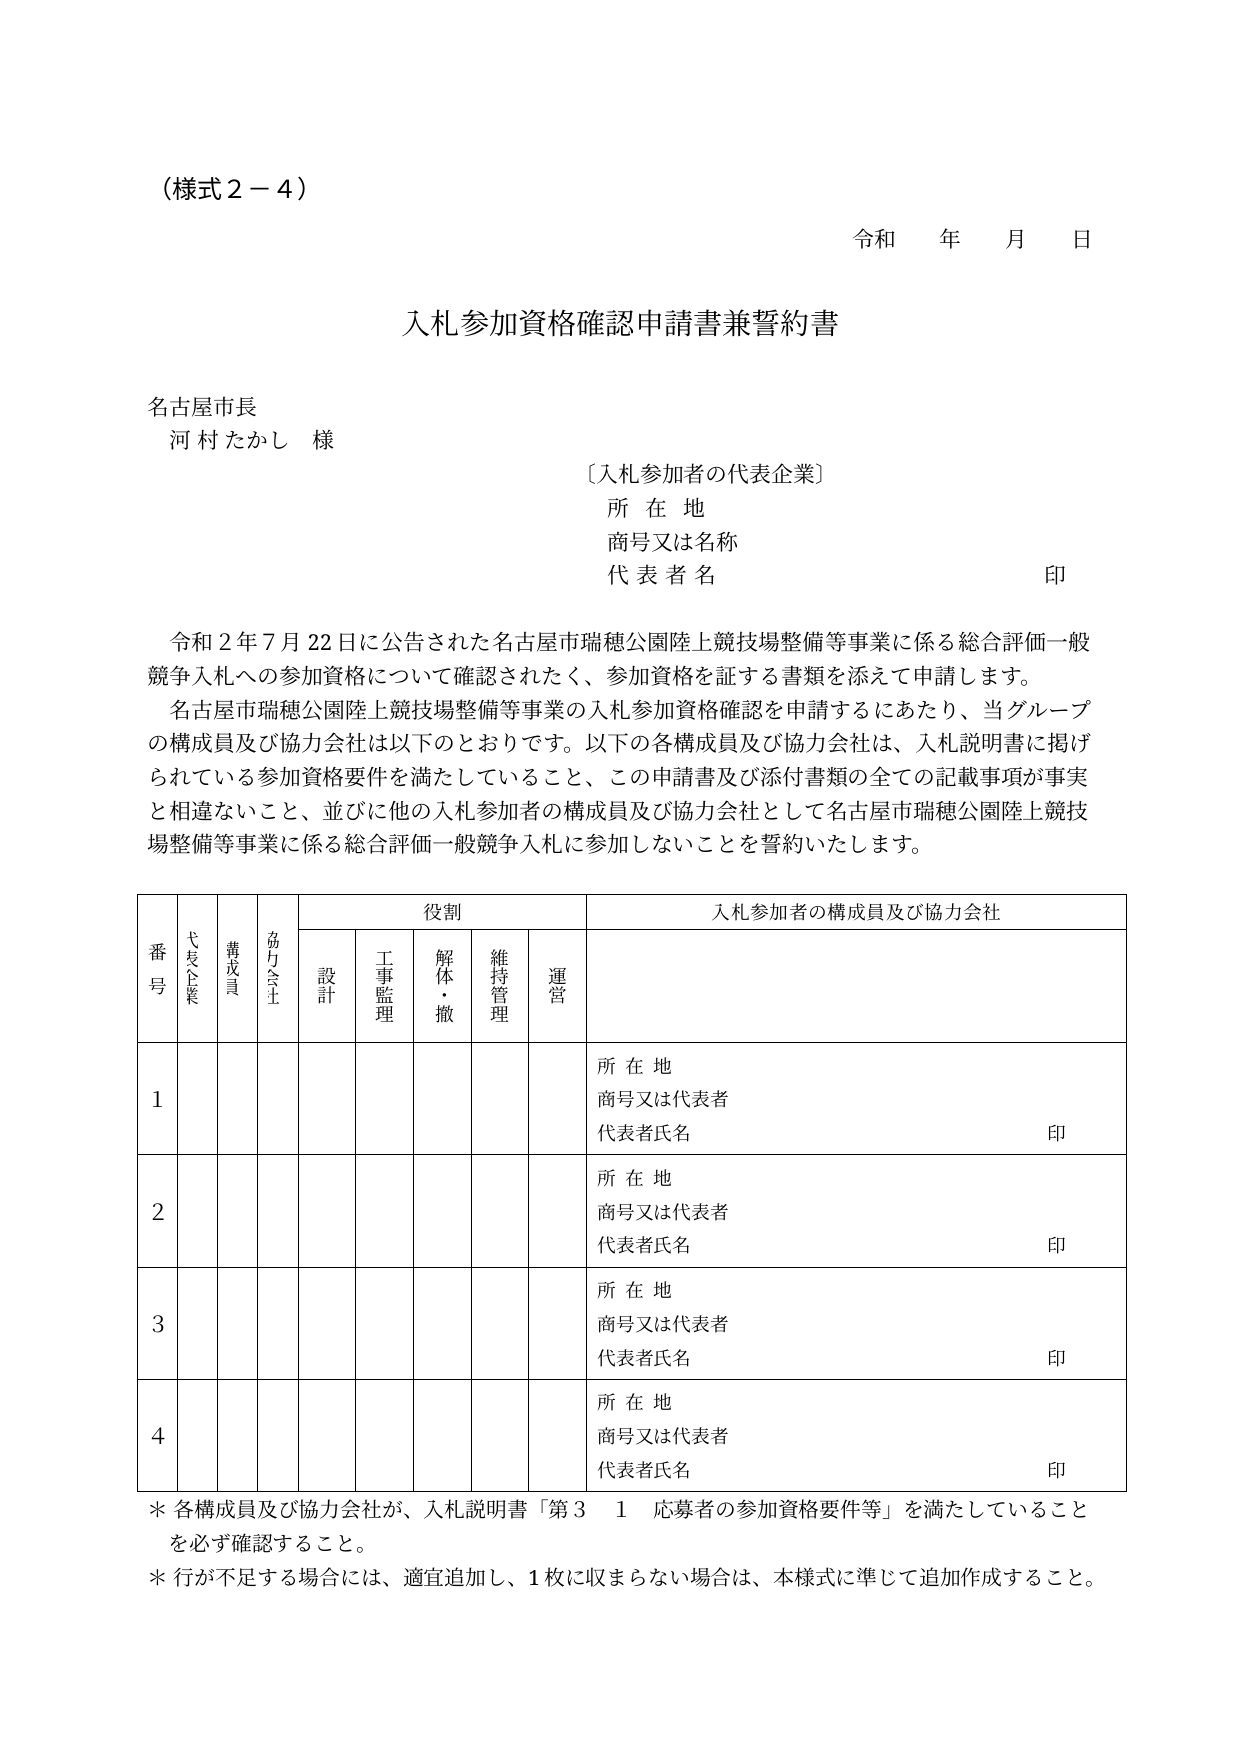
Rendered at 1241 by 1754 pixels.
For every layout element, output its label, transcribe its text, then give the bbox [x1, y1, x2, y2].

table_cell [529, 1380, 586, 1491]
table_cell [414, 1380, 471, 1491]
table_cell １ [138, 1043, 177, 1154]
table_cell [299, 1268, 355, 1379]
table_cell [218, 1155, 257, 1267]
text 名古屋市長 [148, 389, 1092, 423]
table_cell ４ [138, 1380, 177, 1491]
table_cell [258, 1155, 298, 1267]
table_cell [258, 1380, 298, 1491]
text 商号又は名称 [607, 524, 1092, 557]
table_cell 所在地 商号又は代表者 代表者氏名 印 [587, 1268, 1126, 1379]
text ＊ 行が不足する場合には、適宜追加し、1枚に収まらない場合は、本様式に準じて追加作成すること。 [148, 1559, 1092, 1593]
table_cell [299, 1380, 355, 1491]
table_cell [414, 1268, 471, 1379]
table_cell [218, 1380, 257, 1491]
text 所在地 [607, 490, 1092, 524]
table_cell ３ [138, 1268, 177, 1379]
table_cell 設計 [299, 930, 355, 1042]
table_cell [587, 930, 1126, 1042]
subtitle （様式２－４） [148, 153, 1092, 221]
table_cell 維持管理 [472, 930, 528, 1042]
table_cell [356, 1043, 413, 1154]
table_header 役割 [299, 895, 586, 928]
table_cell [299, 1043, 355, 1154]
table_cell [472, 1380, 528, 1491]
table_cell 運営 [529, 930, 586, 1042]
table_cell [178, 1380, 217, 1491]
table_header 入札参加者の構成員及び協力会社 [587, 895, 1126, 928]
table_cell 工事監理 [356, 930, 413, 1042]
table_cell 所在地 商号又は代表者 代表者氏名 印 [587, 1043, 1126, 1154]
table_cell 所在地 商号又は代表者 代表者氏名 印 [587, 1155, 1126, 1267]
table_cell [356, 1268, 413, 1379]
table_header 代表企業 [178, 895, 217, 1042]
table_cell [529, 1268, 586, 1379]
table_cell ２ [138, 1155, 177, 1267]
text 令和２年７月22日に公告された名古屋市瑞穂公園陸上競技場整備等事業に係る総合評価一般競争入札への参加資格について確認されたく、参加資格を証する書類を添えて申請します。 [148, 624, 1092, 692]
table_cell [258, 1268, 298, 1379]
table_cell [356, 1155, 413, 1267]
text 河 村 たかし 様 [148, 423, 1092, 456]
text 入札参加資格確認申請書兼誓約書 [148, 288, 1092, 355]
text 代表者名 印 [607, 557, 1092, 591]
text 令和 年 月 日 [148, 221, 1092, 254]
table_cell [472, 1155, 528, 1267]
table_cell [529, 1155, 586, 1267]
text ＊ 各構成員及び協力会社が、入札説明書「第３ １ 応募者の参加資格要件等」を満たしていることを必ず確認すること。 [148, 1492, 1092, 1559]
table_cell [472, 1043, 528, 1154]
table_cell [529, 1043, 586, 1154]
table_cell 所在地 商号又は代表者 代表者氏名 印 [587, 1380, 1126, 1491]
table_cell [178, 1043, 217, 1154]
table_cell [178, 1268, 217, 1379]
table_cell [218, 1268, 257, 1379]
text 〔入札参加者の代表企業〕 [148, 456, 1092, 490]
table_cell [299, 1155, 355, 1267]
table_cell [178, 1155, 217, 1267]
table_cell [356, 1380, 413, 1491]
table_cell [258, 1043, 298, 1154]
table_header 番号 [138, 895, 177, 1042]
table_cell 解体・撤去及び建設 [414, 930, 471, 1042]
table_cell [218, 1043, 257, 1154]
table_header 構成員 [218, 895, 257, 1042]
text 名古屋市瑞穂公園陸上競技場整備等事業の入札参加資格確認を申請するにあたり、当グループの構成員及び協力会社は以下のとおりです。以下の各構成員及び協力会社は、入札説明書に掲げられている参加資格要件を満たしていること、この申請書及び添付書類の全ての記載事項が事実と相違ないこと、並びに他の入札参加者の構成員及び協力会社として名古屋市瑞穂公園陸上競技場整備等事業に係る総合評価一般競争入札に参加しないことを誓約いたします。 [148, 692, 1092, 860]
table_cell [472, 1268, 528, 1379]
table_cell [414, 1043, 471, 1154]
table_cell [414, 1155, 471, 1267]
table_header 協力会社 [258, 895, 298, 1042]
